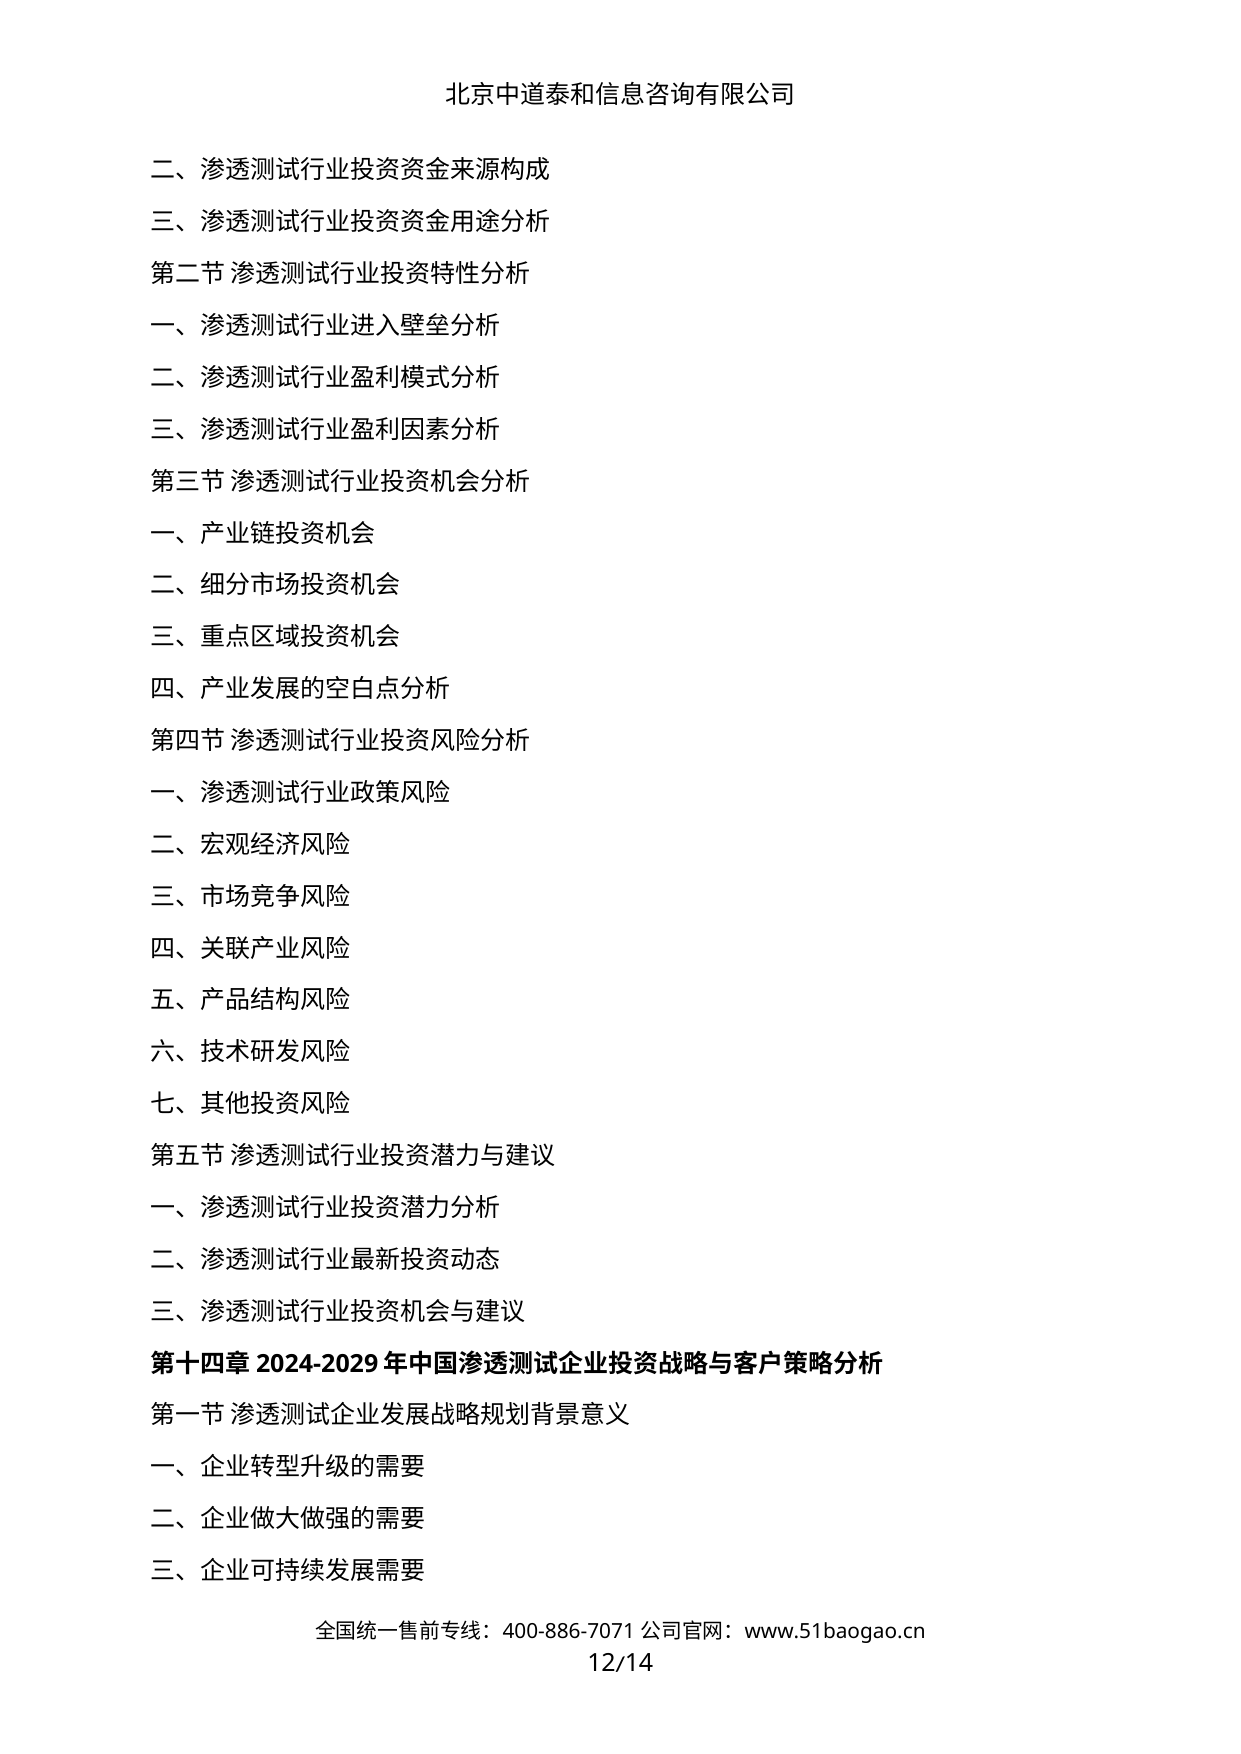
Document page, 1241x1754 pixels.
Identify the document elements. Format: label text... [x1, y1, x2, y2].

text 一、企业转型升级的需要 [150, 1447, 1090, 1483]
text 三、企业可持续发展需要 [150, 1551, 1090, 1587]
text 七、其他投资风险 [150, 1084, 1090, 1120]
text 四、产业发展的空白点分析 [150, 669, 1090, 705]
text 一、渗透测试行业进入壁垒分析 [150, 306, 1090, 342]
text 三、市场竞争风险 [150, 876, 1090, 912]
text 第二节 渗透测试行业投资特性分析 [150, 254, 1090, 290]
text 二、企业做大做强的需要 [150, 1499, 1090, 1535]
text 二、宏观经济风险 [150, 824, 1090, 861]
text 四、关联产业风险 [150, 928, 1090, 964]
text 一、渗透测试行业政策风险 [150, 772, 1090, 809]
text 第十四章 2024-2029年中国渗透测试企业投资战略与客户策略分析 [150, 1343, 1090, 1379]
text 二、渗透测试行业投资资金来源构成 [150, 150, 1090, 186]
text 二、细分市场投资机会 [150, 565, 1090, 601]
text 三、渗透测试行业盈利因素分析 [150, 409, 1090, 446]
text 二、渗透测试行业盈利模式分析 [150, 357, 1090, 394]
text 二、渗透测试行业最新投资动态 [150, 1239, 1090, 1276]
text 第一节 渗透测试企业发展战略规划背景意义 [150, 1395, 1090, 1431]
text 三、重点区域投资机会 [150, 617, 1090, 653]
text 第五节 渗透测试行业投资潜力与建议 [150, 1136, 1090, 1172]
text 六、技术研发风险 [150, 1032, 1090, 1068]
text 一、渗透测试行业投资潜力分析 [150, 1187, 1090, 1224]
text 一、产业链投资机会 [150, 513, 1090, 549]
text 第四节 渗透测试行业投资风险分析 [150, 721, 1090, 757]
text 三、渗透测试行业投资资金用途分析 [150, 202, 1090, 238]
text 三、渗透测试行业投资机会与建议 [150, 1291, 1090, 1327]
text 第三节 渗透测试行业投资机会分析 [150, 461, 1090, 497]
text 五、产品结构风险 [150, 980, 1090, 1016]
